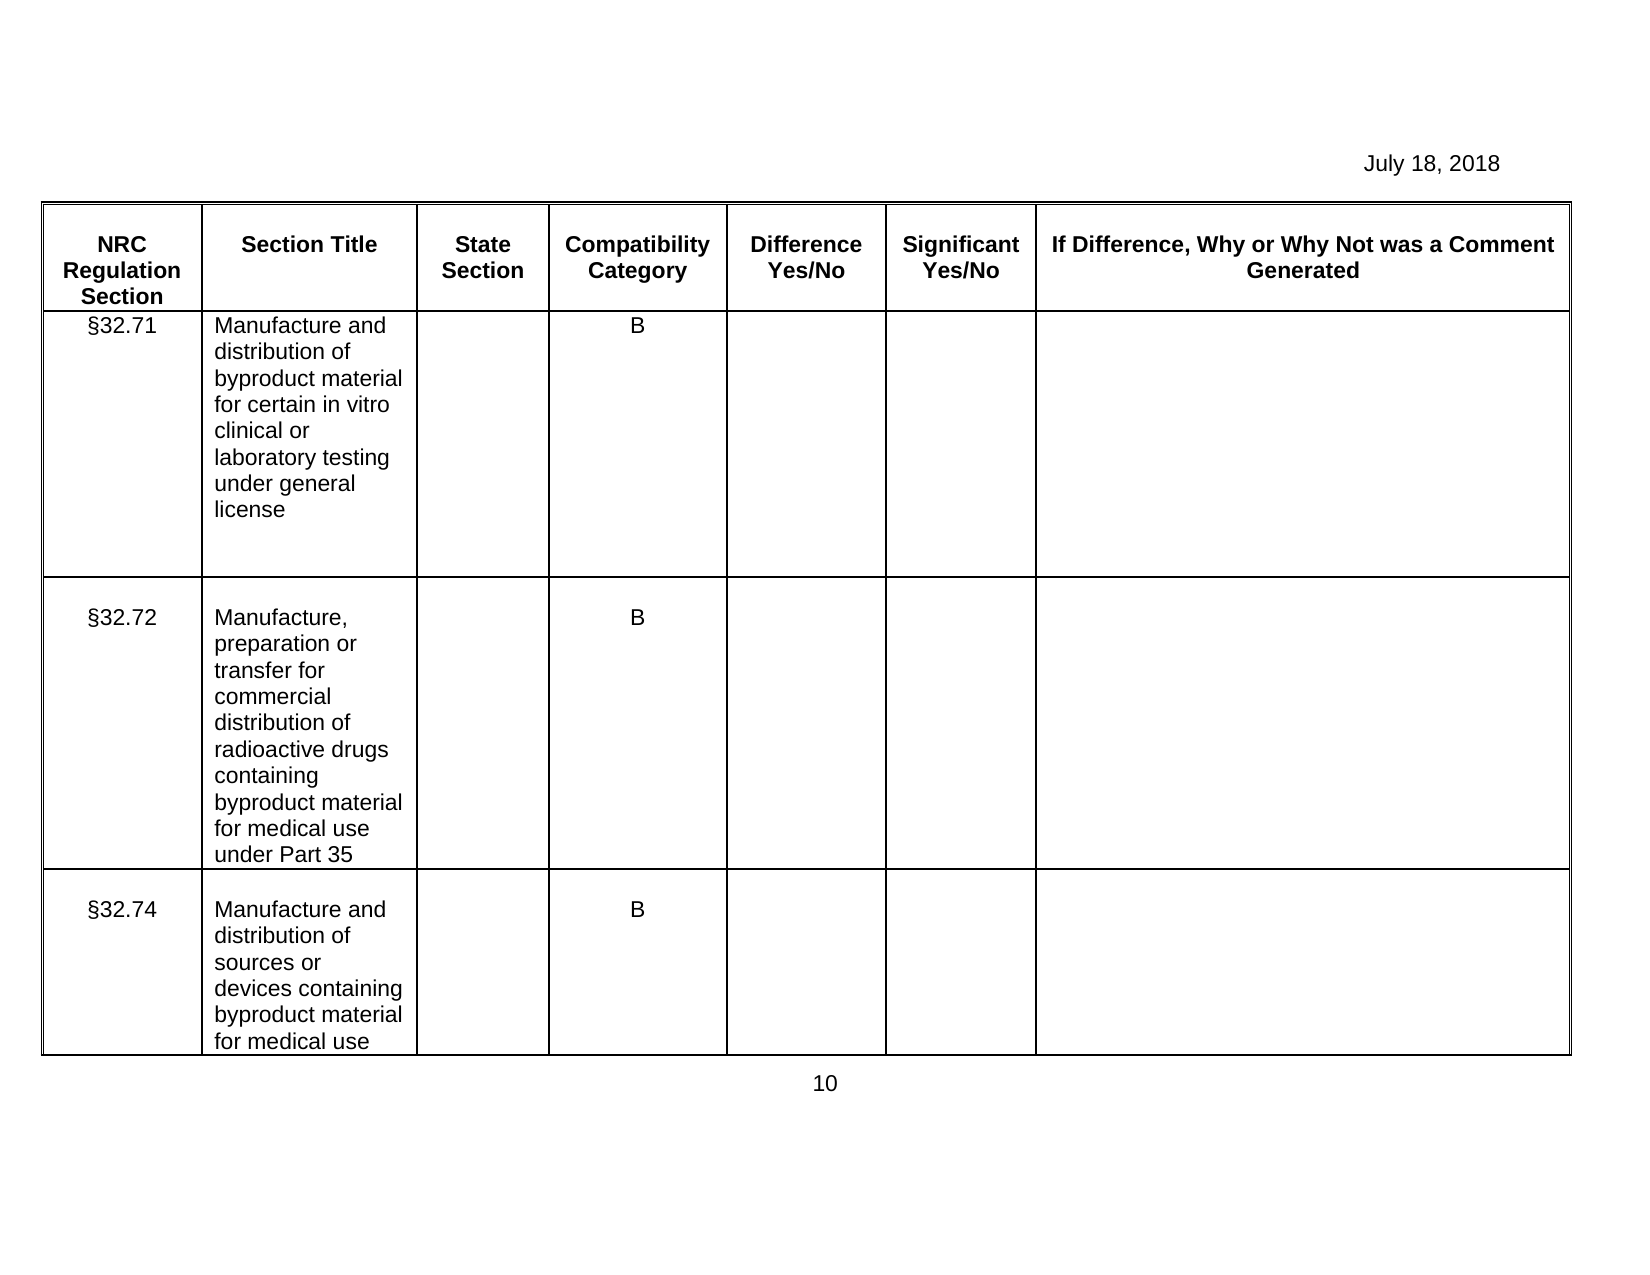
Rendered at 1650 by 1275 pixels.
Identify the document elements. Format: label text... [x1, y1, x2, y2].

table_cell [728, 578, 885, 867]
table_cell [1037, 312, 1569, 576]
table_cell B [550, 312, 726, 576]
table_cell Manufacture and distribution of byproduct material for certain in vitro clinical or laboratory testing under general license [203, 312, 416, 576]
table_header State Section [418, 205, 548, 310]
table_cell Manufacture, preparation or transfer for commercial distribution of radioactive drugs containing byproduct material for medical use under Part 35 [203, 578, 416, 867]
table_cell §32.74 [44, 870, 201, 1054]
table_header Section Title [203, 205, 416, 310]
table_cell [1037, 870, 1569, 1054]
table_cell B [550, 578, 726, 867]
table_cell [418, 870, 548, 1054]
table_cell [728, 312, 885, 576]
table_header If Difference, Why or Why Not was a Comment Generated [1037, 205, 1569, 310]
table_cell [418, 578, 548, 867]
table_header Difference Yes/No [728, 205, 885, 310]
table_cell [418, 312, 548, 576]
table_cell [1037, 578, 1569, 867]
table_cell Manufacture and distribution of sources or devices containing byproduct material for medical use [203, 870, 416, 1054]
table_header Compatibility Category [550, 205, 726, 310]
table_cell [887, 578, 1035, 867]
table_cell [887, 312, 1035, 576]
table_header Significant Yes/No [887, 205, 1035, 310]
table_cell [728, 870, 885, 1054]
table_cell §32.72 [44, 578, 201, 867]
table_cell §32.71 [44, 312, 201, 576]
table_cell [887, 870, 1035, 1054]
table_header NRC Regulation Section [44, 205, 201, 310]
table_cell B [550, 870, 726, 1054]
